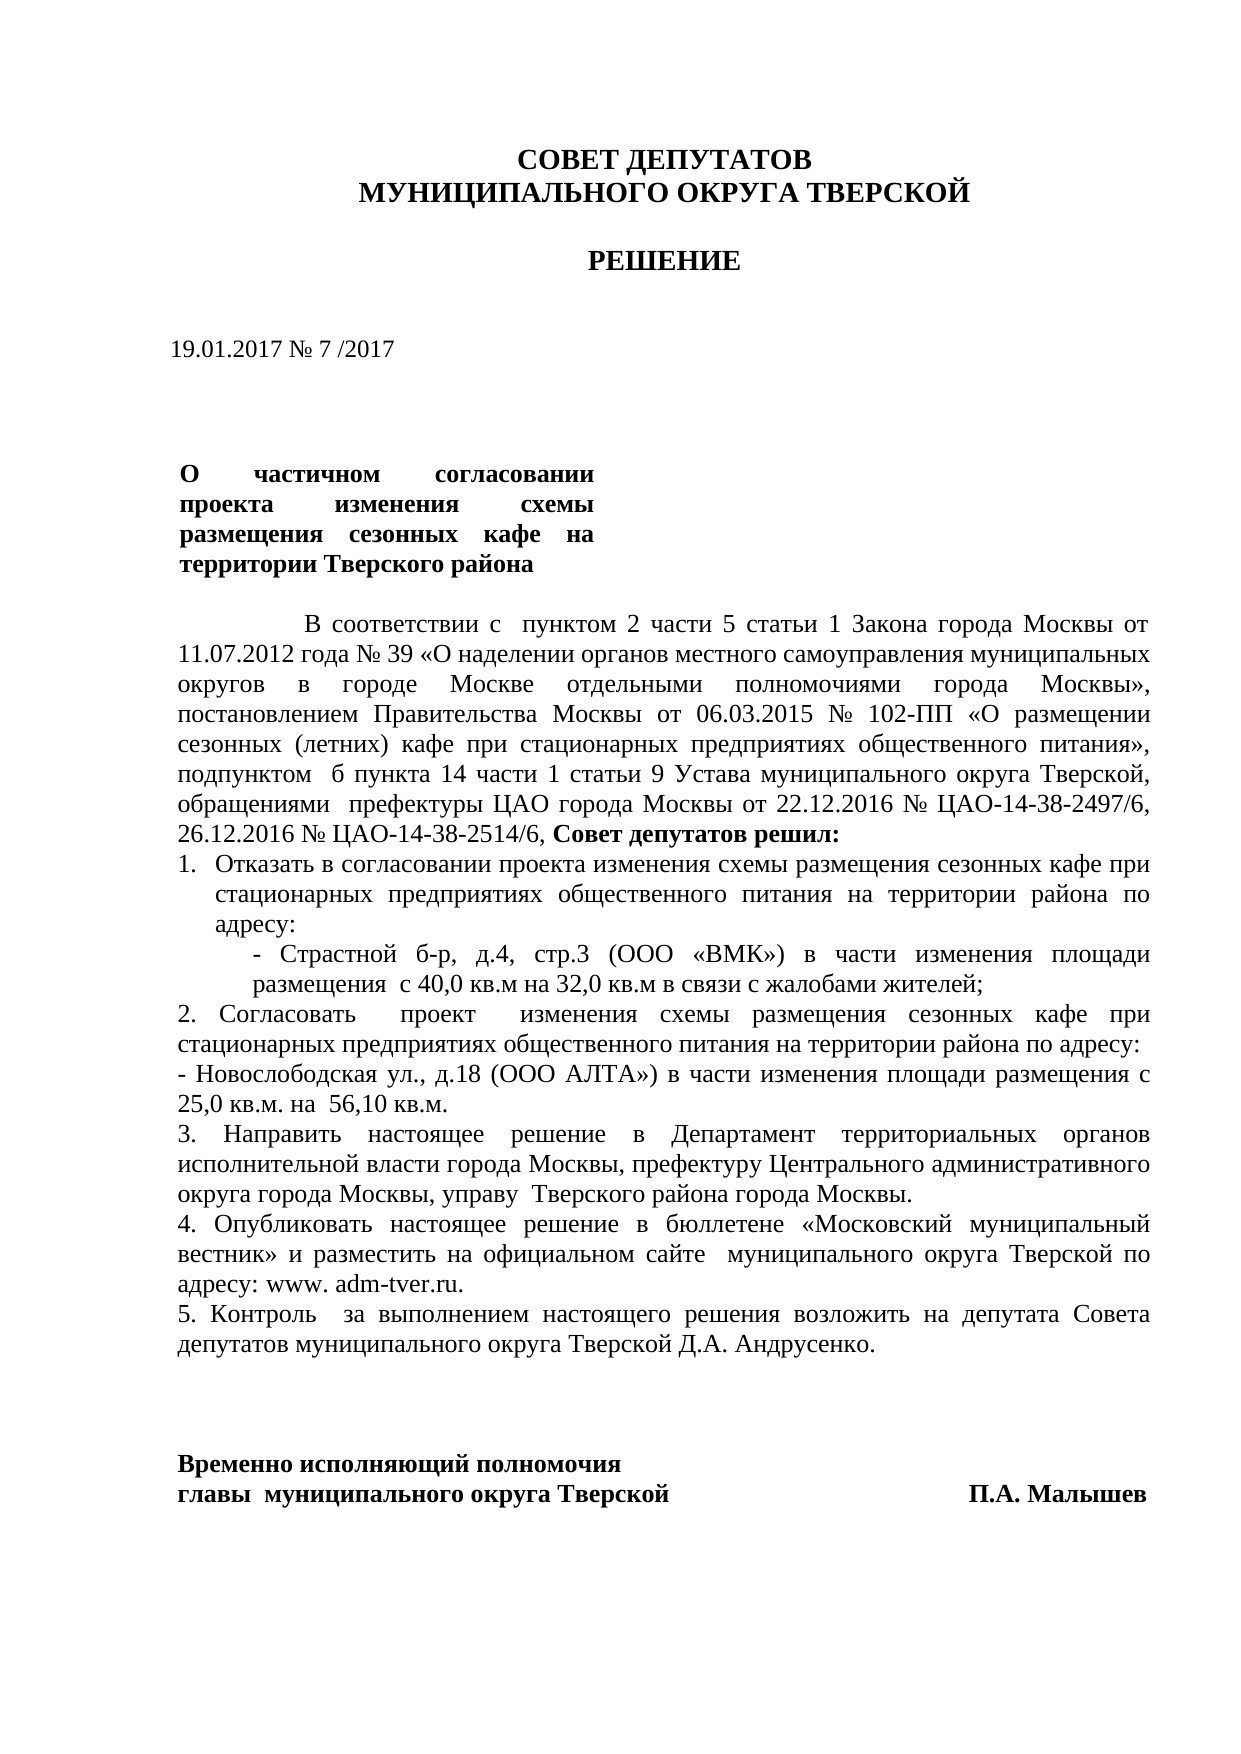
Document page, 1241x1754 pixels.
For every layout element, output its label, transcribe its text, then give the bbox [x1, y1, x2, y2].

text 2. Согласовать проект изменения схемы размещения сезонных кафе при стационарных предприятиях общественного питания на территории района по адресу: [177, 998, 1152, 1058]
text В соответствии с пунктом 2 части 5 статьи 1 Закона города Москвы от 11.07.2012 года № 39 «О наделении органов местного самоуправления муниципальных округов в городе Москве отдельными полномочиями города Москвы», постановлением Правительства Москвы от 06.03.2015 № 102-ПП «О размещении сезонных (летних) кафе при стационарных предприятиях общественного питания», подпунктом б пункта 14 части 1 статьи 9 Устава муниципального округа Тверской, обращениями префектуры ЦАО города Москвы от 22.12.2016 № ЦАО-14-38-2497/6, 26.12.2016 № ЦАО-14-38-2514/6, Совет депутатов решил: [177, 608, 1152, 848]
text 19.01.2017 № 7 /2017 [88, 334, 702, 362]
text СОВЕТ ДЕПУТАТОВ [177, 142, 1152, 176]
text - Новослободская ул., д.18 (ООО АЛТА») в части изменения площади размещения с 25,0 кв.м. на 56,10 кв.м. [177, 1058, 1152, 1118]
text 3. Направить настоящее решение в Департамент территориальных органов исполнительной власти города Москвы, префектуру Центрального административного округа города Москвы, управу Тверского района города Москвы. [177, 1118, 1152, 1208]
list - Страстной б-р, д.4, стр.3 (ООО «ВМК») в части изменения площади размещения с 40,0 кв.м на 32,0 кв.м в связи с жалобами жителей; [252, 938, 1152, 998]
table_header О частичном согласовании проекта изменения схемы размещения сезонных кафе на территории Тверского района [168, 458, 605, 578]
text РЕШЕНИЕ [177, 243, 1152, 276]
text 5. Контроль за выполнением настоящего решения возложить на депутата Совета депутатов муниципального округа Тверской Д.А. Андрусенко. [177, 1298, 1152, 1358]
text Временно исполняющий полномочия [177, 1448, 1152, 1478]
text 4. Опубликовать настоящее решение в бюллетене «Московский муниципальный вестник» и разместить на официальном сайте муниципального округа Тверской по адресу: www. adm-tver.ru. [177, 1208, 1152, 1298]
text МУНИЦИПАЛЬНОГО ОКРУГА ТВЕРСКОЙ [177, 176, 1152, 209]
list Отказать в согласовании проекта изменения схемы размещения сезонных кафе при стационарных предприятиях общественного питания на территории района по адресу: [177, 848, 1152, 938]
text главы муниципального округа Тверской П.А. Малышев [177, 1478, 1149, 1508]
